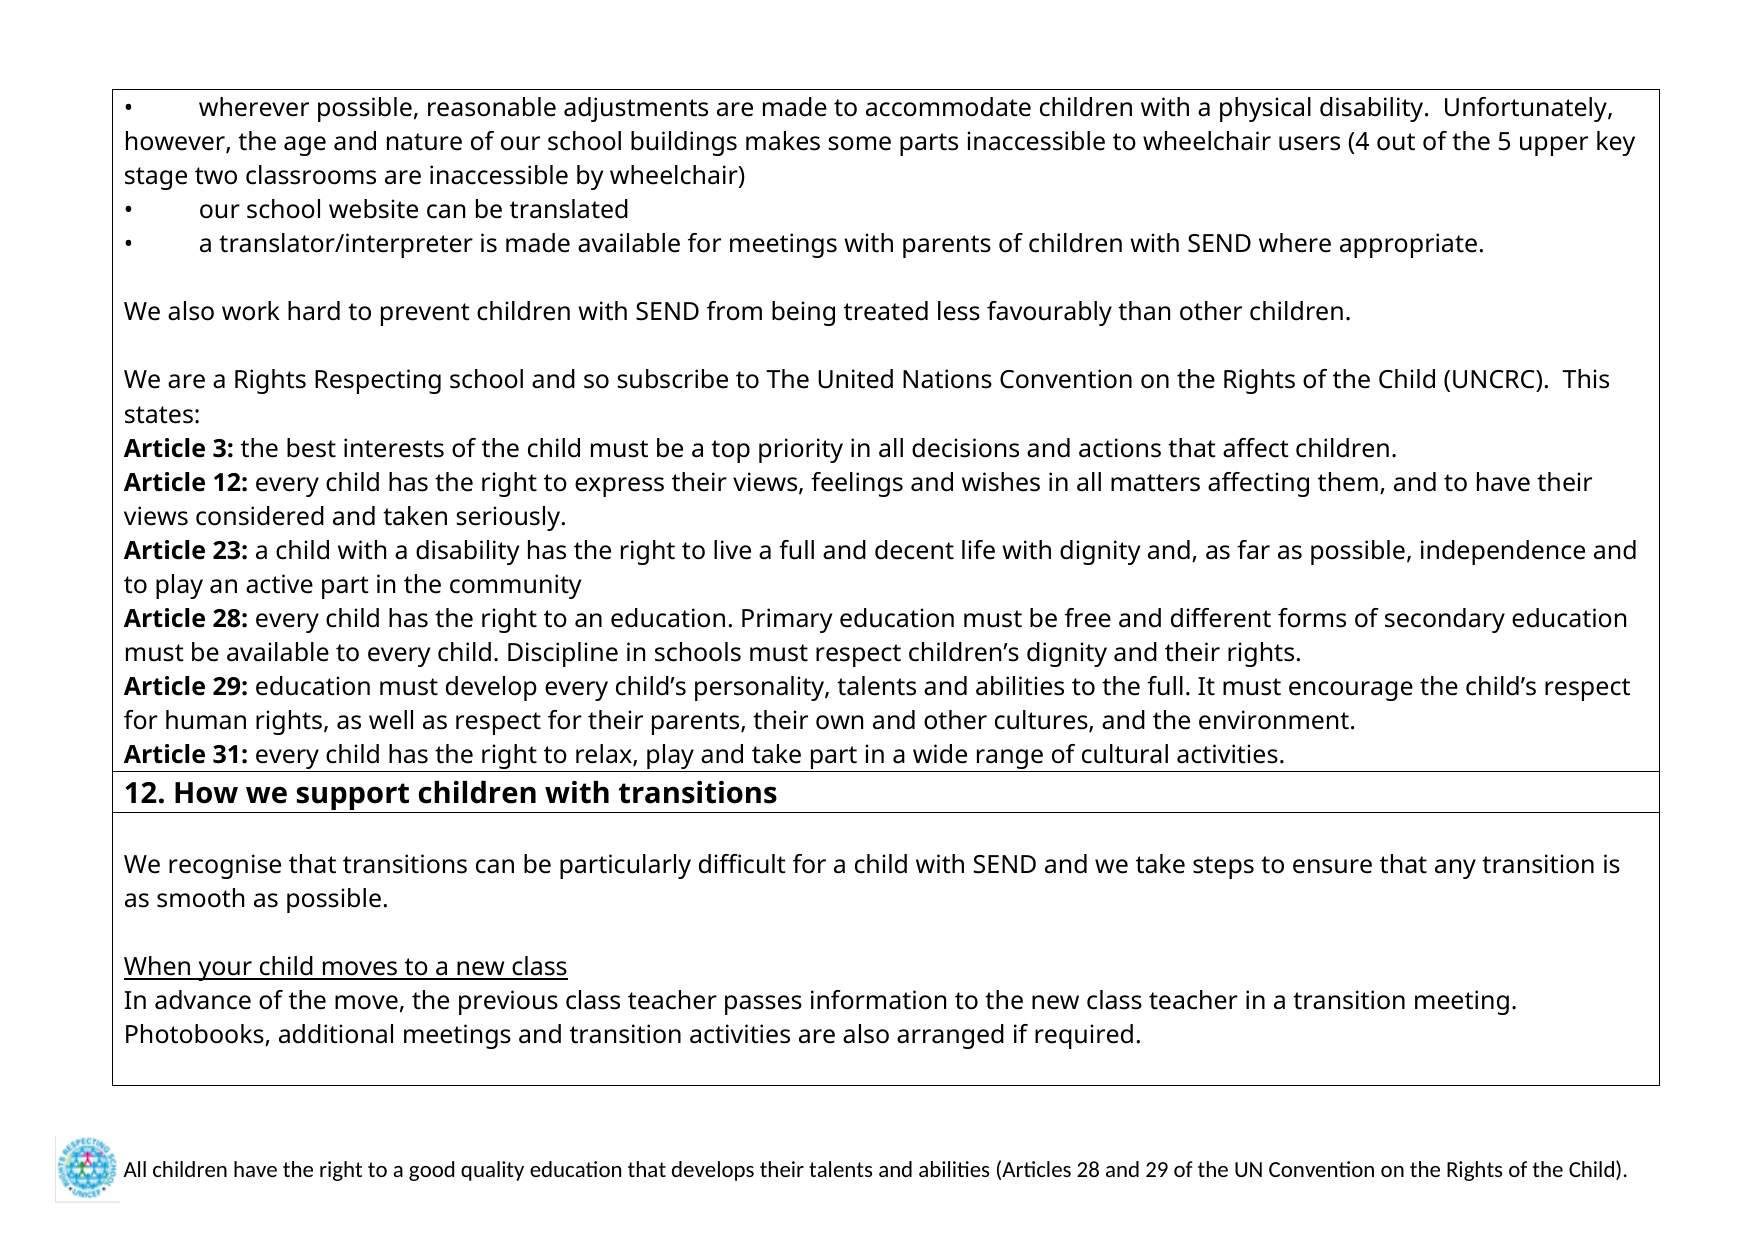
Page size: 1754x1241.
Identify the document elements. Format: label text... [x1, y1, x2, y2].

picture [54, 1136, 120, 1204]
table_cell 12. How we support children with transitions [113, 772, 1659, 812]
